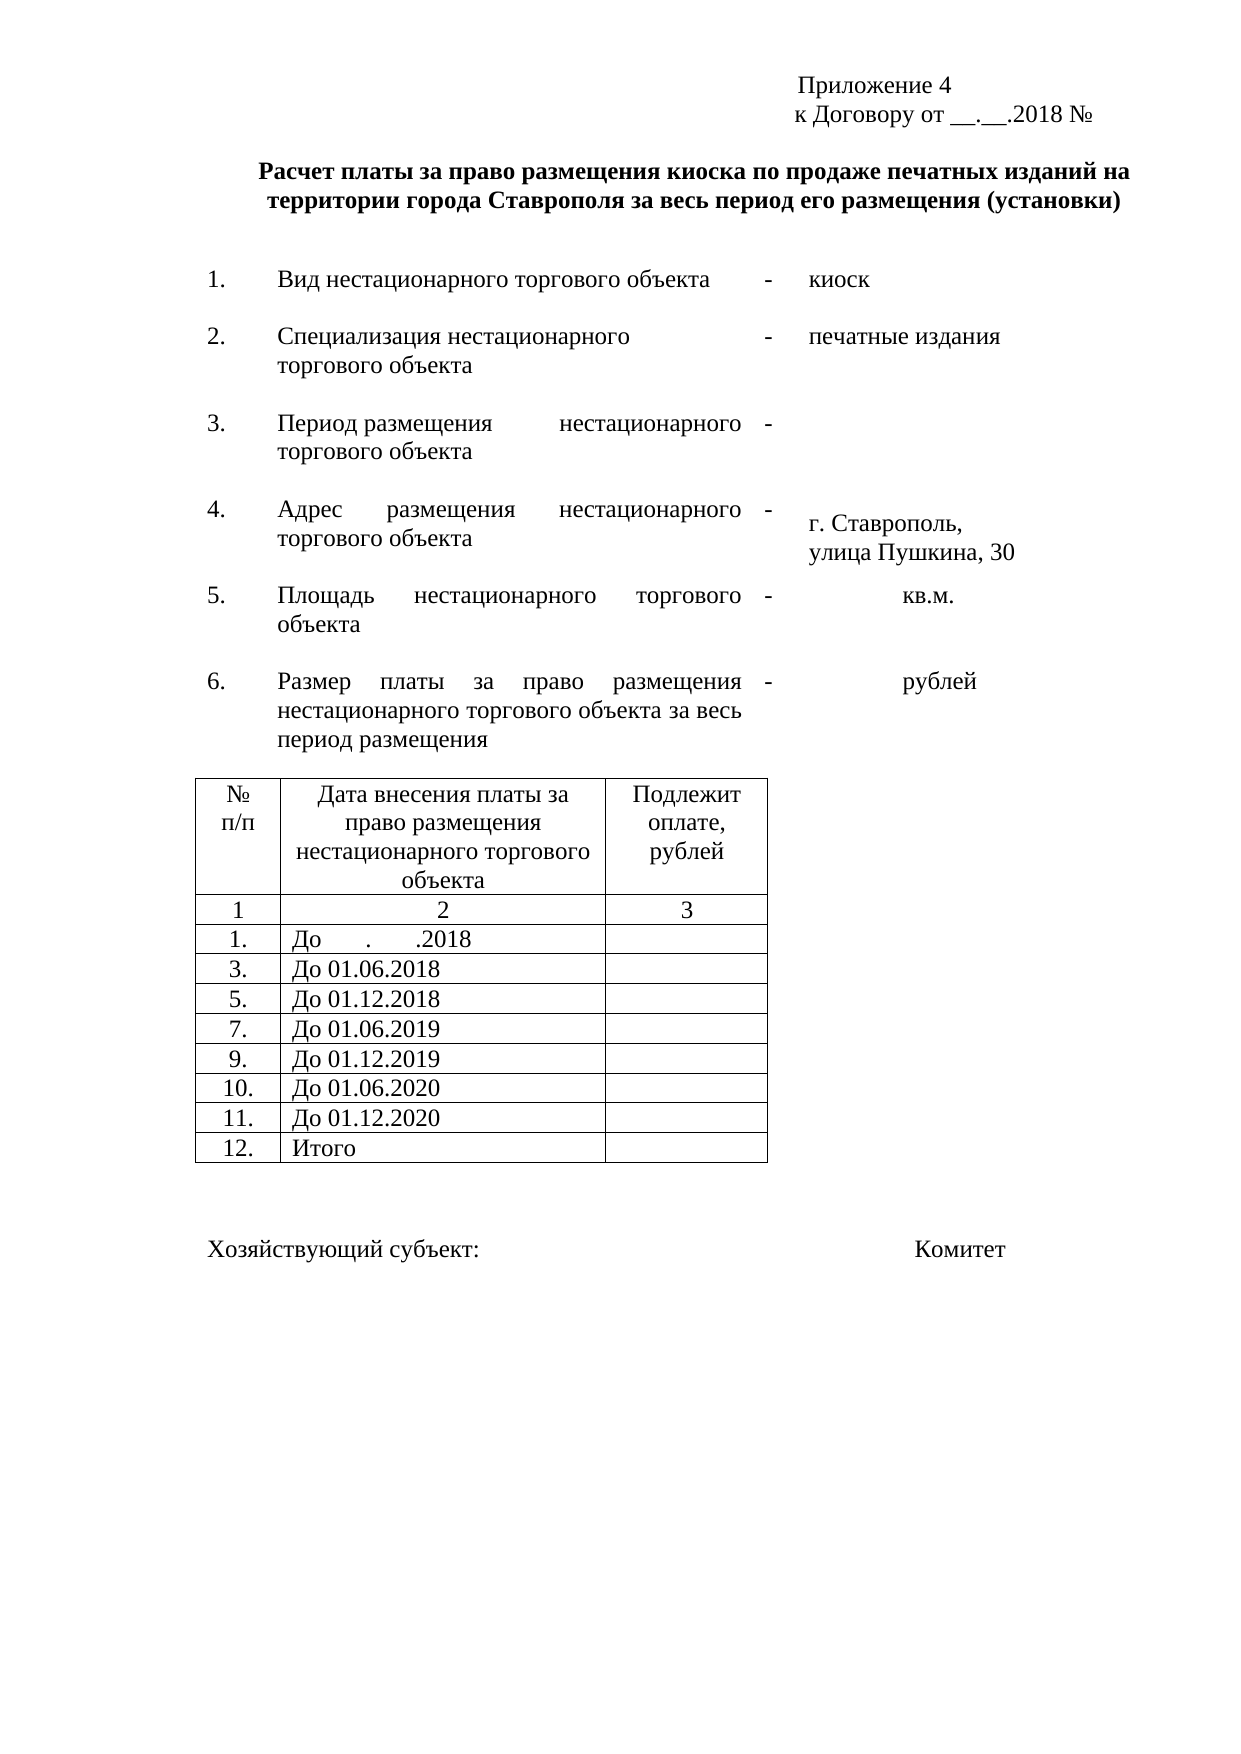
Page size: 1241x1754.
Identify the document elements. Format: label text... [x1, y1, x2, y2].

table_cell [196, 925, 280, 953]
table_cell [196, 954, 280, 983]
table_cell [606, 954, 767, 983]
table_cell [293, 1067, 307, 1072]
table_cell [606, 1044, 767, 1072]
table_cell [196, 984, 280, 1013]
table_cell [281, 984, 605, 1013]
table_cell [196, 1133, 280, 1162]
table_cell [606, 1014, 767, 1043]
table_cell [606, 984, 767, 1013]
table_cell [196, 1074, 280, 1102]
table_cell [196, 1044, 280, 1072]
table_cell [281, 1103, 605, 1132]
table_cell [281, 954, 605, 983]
text Приложение 4 [797, 74, 1181, 99]
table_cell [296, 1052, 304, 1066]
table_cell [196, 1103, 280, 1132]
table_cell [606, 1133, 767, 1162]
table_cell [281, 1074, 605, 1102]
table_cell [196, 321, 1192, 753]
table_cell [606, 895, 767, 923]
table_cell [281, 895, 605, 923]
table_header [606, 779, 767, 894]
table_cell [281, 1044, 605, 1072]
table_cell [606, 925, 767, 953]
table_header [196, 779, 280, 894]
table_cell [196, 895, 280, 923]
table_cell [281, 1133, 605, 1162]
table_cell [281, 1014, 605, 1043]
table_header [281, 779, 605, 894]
text Хозяйствующий субъект: Комитет [207, 1238, 1181, 1263]
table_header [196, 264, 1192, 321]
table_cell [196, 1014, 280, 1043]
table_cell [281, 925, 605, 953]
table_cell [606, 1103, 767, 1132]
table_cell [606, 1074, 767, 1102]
text Расчет платы за право размещения киоска по продаже печатных изданий на территории города Ставрополя за весь период его размещения (установки) [207, 156, 1181, 214]
text к Договору от __.__.2018 № [207, 99, 1181, 128]
